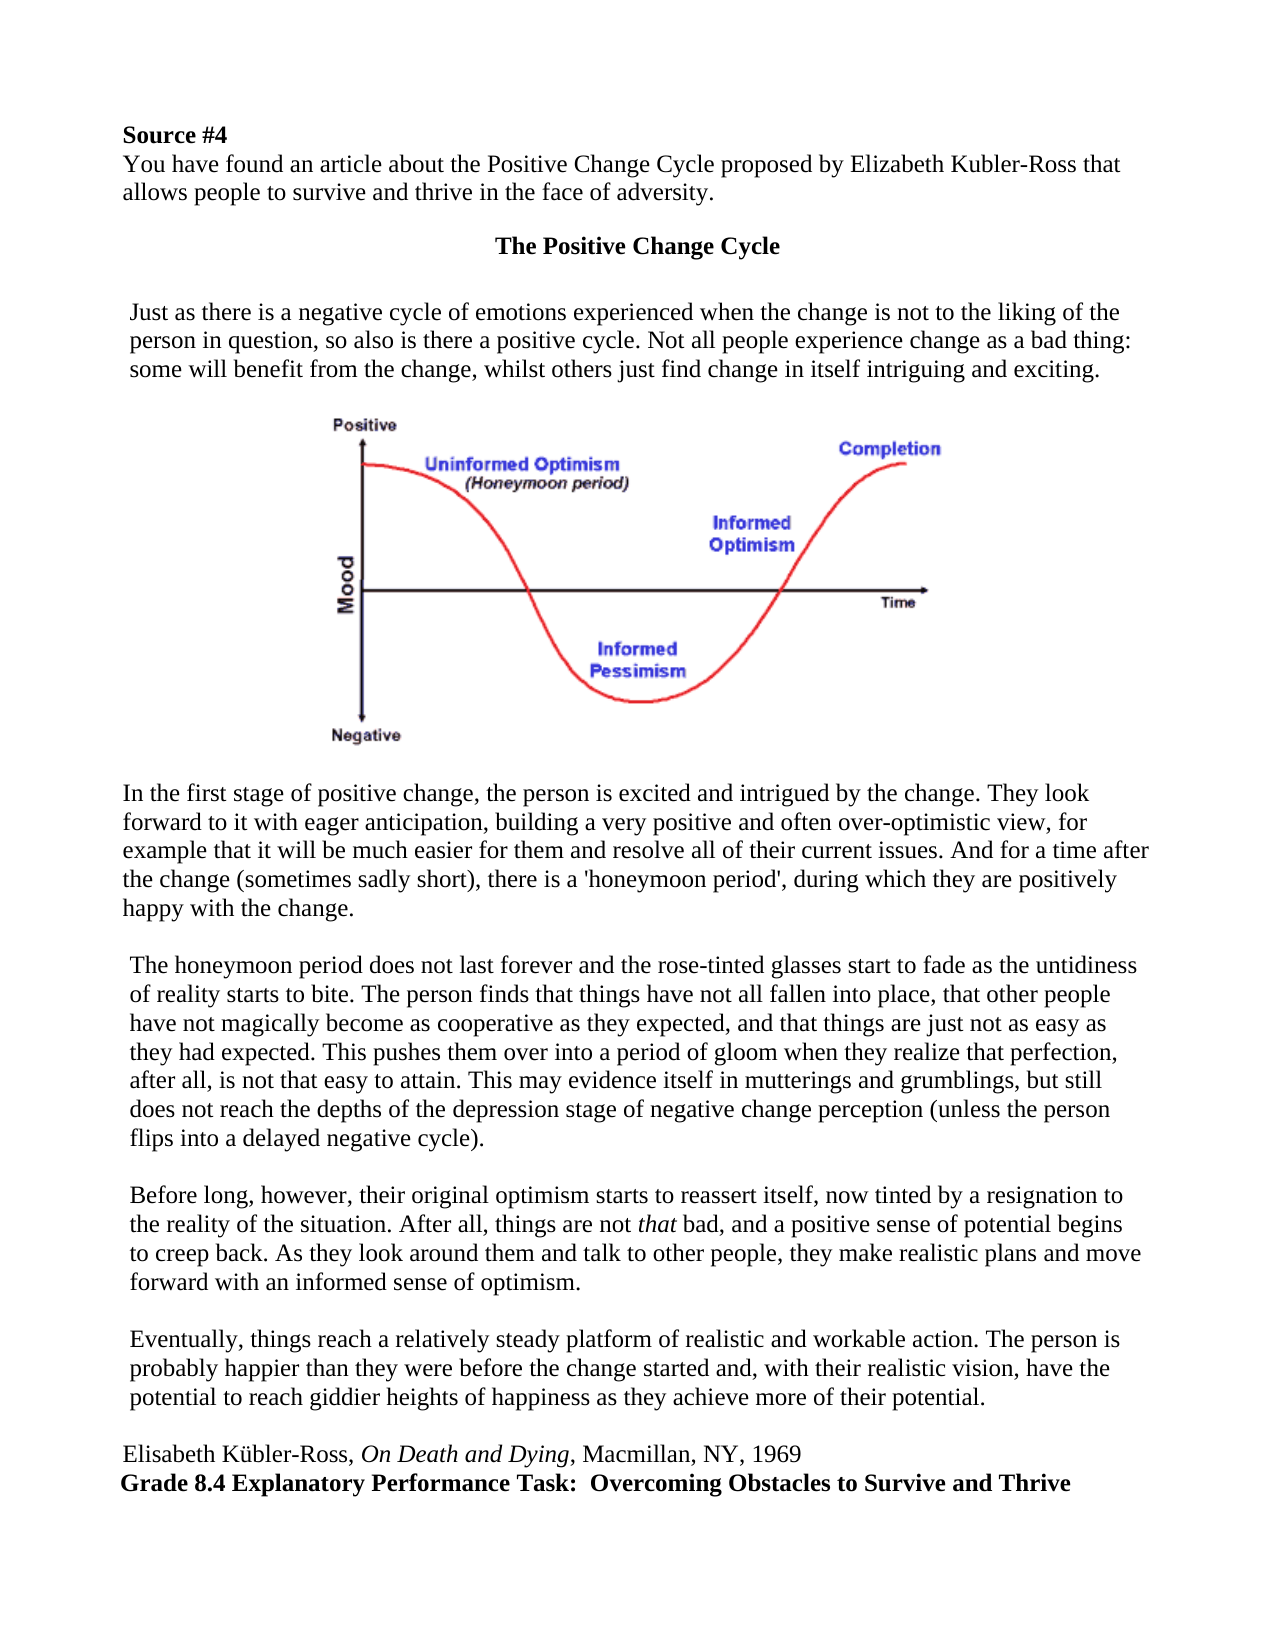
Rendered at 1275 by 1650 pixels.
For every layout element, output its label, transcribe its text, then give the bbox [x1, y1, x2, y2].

text Source #4 [122, 120, 1155, 149]
picture [325, 411, 951, 749]
text Grade 8.4 Explanatory Performance Task: Overcoming Obstacles to Survive and Thrive [120, 1468, 1155, 1497]
text Just as there is a negative cycle of emotions experienced when the change is not to the liking of the person in question, so also is there a positive cycle. Not all people experience change as a bad thing: some will benefit from the change, whilst others just find change in itself intriguing and exciting. [129, 297, 1146, 383]
text Elisabeth Kübler-Ross, On Death and Dying, Macmillan, NY, 1969 [122, 1439, 1155, 1468]
subtitle The Positive Change Cycle [126, 231, 1149, 260]
text In the first stage of positive change, the person is excited and intrigued by the change. They look forward to it with eager anticipation, building a very positive and often over-optimistic view, for example that it will be much easier for them and resolve all of their current issues. And for a time after the change (sometimes sadly short), there is a 'honeymoon period', during which they are positively happy with the change. [122, 778, 1155, 922]
text You have found an article about the Positive Change Cycle proposed by Elizabeth Kubler-Ross that allows people to survive and thrive in the face of adversity. [122, 149, 1155, 206]
text Eventually, things reach a relatively steady platform of realistic and workable action. The person is probably happier than they were before the change started and, with their realistic vision, have the potential to reach giddier heights of happiness as they achieve more of their potential. [129, 1324, 1146, 1410]
text Before long, however, their original optimism starts to reassert itself, now tinted by a resignation to the reality of the situation. After all, things are not that bad, and a positive sense of potential begins to creep back. As they look around them and talk to other people, they make realistic plans and move forward with an informed sense of optimism. [129, 1180, 1146, 1295]
text The honeymoon period does not last forever and the rose-tinted glasses start to fade as the untidiness of reality starts to bite. The person finds that things have not all fallen into place, that other people have not magically become as cooperative as they expected, and that things are just not as easy as they had expected. This pushes them over into a period of gloom when they realize that perfection, after all, is not that easy to attain. This may evidence itself in mutterings and grumblings, but still does not reach the depths of the depression stage of negative change perception (unless the person flips into a delayed negative cycle). [129, 950, 1146, 1152]
